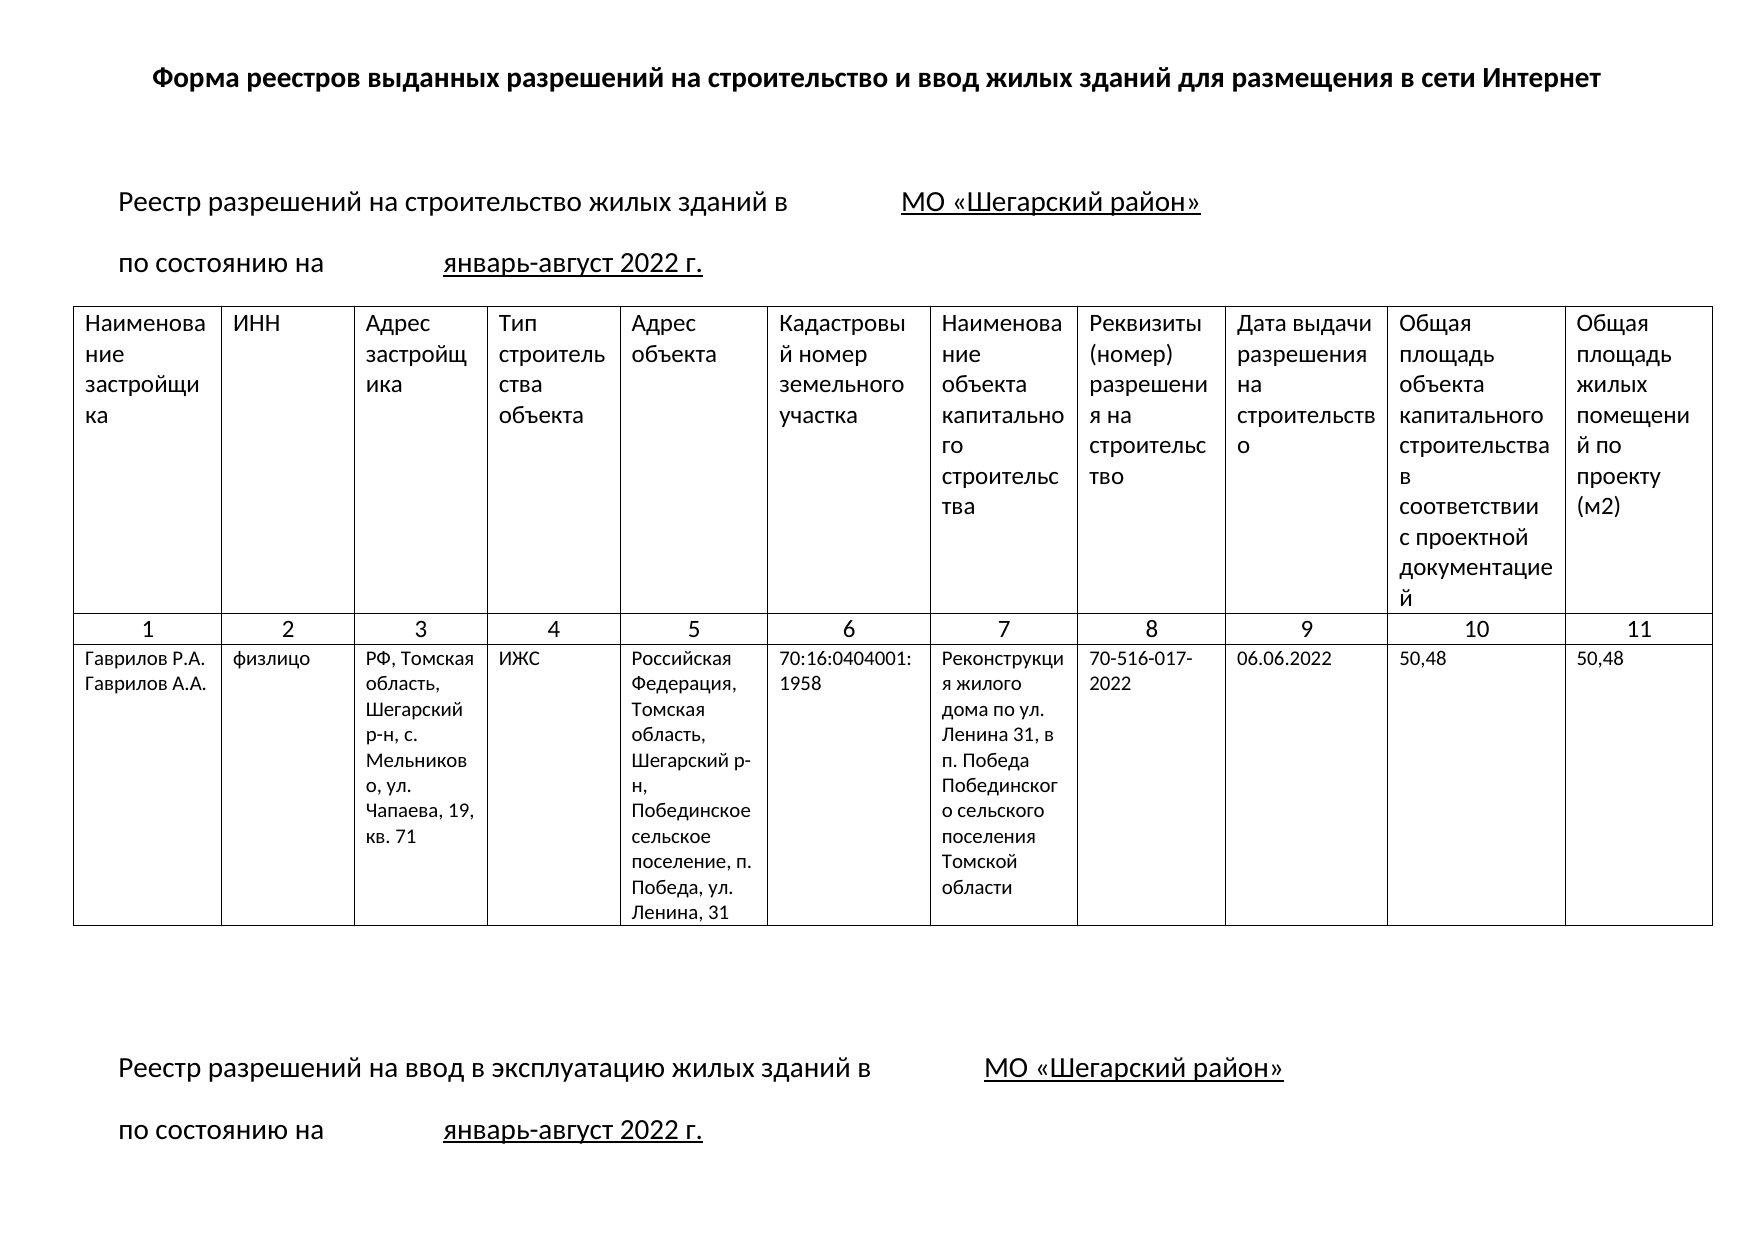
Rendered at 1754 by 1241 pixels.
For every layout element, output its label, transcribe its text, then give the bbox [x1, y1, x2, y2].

text по состоянию на январь-август 2022 г. [118, 1111, 1636, 1147]
table_header Дата выдачи разрешения на строительство [1226, 307, 1387, 612]
table_header Наименование объекта капитального строительства [931, 307, 1077, 612]
table_header Адрес объекта [621, 307, 767, 612]
table_cell 3 [355, 614, 487, 644]
table_cell ИЖС [488, 645, 620, 925]
table_cell Гаврилов Р.А. Гаврилов А.А. [74, 645, 221, 925]
text по состоянию на январь-август 2022 г. [118, 244, 1636, 280]
table_header Наименование застройщика [74, 307, 221, 612]
table_cell 4 [488, 614, 620, 644]
text Реестр разрешений на ввод в эксплуатацию жилых зданий в МО «Шегарский район» [118, 1049, 1636, 1085]
table_header Общая площадь объекта капитального строительства в соответствии с проектной документацией [1388, 307, 1565, 612]
table_header Тип строительства объекта [488, 307, 620, 612]
text Реестр разрешений на строительство жилых зданий в МО «Шегарский район» [118, 183, 1636, 218]
table_cell 10 [1388, 614, 1565, 644]
table_header Общая площадь жилых помещений по проекту (м2) [1566, 307, 1712, 612]
text Форма реестров выданных разрешений на строительство и ввод жилых зданий для размещения в сети Интернет [118, 59, 1636, 95]
table_cell Реконструкция жилого дома по ул. Ленина 31, в п. Победа Побединского сельского поселения Томской области [931, 645, 1077, 925]
table_cell 8 [1078, 614, 1225, 644]
table_cell 70:16:0404001:1958 [768, 645, 930, 925]
table_cell 50,48 [1566, 645, 1712, 925]
table_header ИНН [222, 307, 354, 612]
table_header Адрес застройщика [355, 307, 487, 612]
table_cell 7 [931, 614, 1077, 644]
table_header Кадастровый номер земельного участка [768, 307, 930, 612]
table_cell 2 [222, 614, 354, 644]
table_header Реквизиты (номер) разрешения на строительство [1078, 307, 1225, 612]
table_cell Российская Федерация, Томская область, Шегарский р-н, Побединское сельское поселение, п. Победа, ул. Ленина, 31 [621, 645, 767, 925]
table_cell 50,48 [1388, 645, 1565, 925]
table_cell 1 [74, 614, 221, 644]
table_cell 70-516-017-2022 [1078, 645, 1225, 925]
table_cell 9 [1226, 614, 1387, 644]
table_cell 5 [621, 614, 767, 644]
table_cell физлицо [222, 645, 354, 925]
table_cell 11 [1566, 614, 1712, 644]
table_cell 6 [768, 614, 930, 644]
table_cell РФ, Томская область, Шегарский р-н, с. Мельниково, ул. Чапаева, 19, кв. 71 [355, 645, 487, 925]
table_cell 06.06.2022 [1226, 645, 1387, 925]
